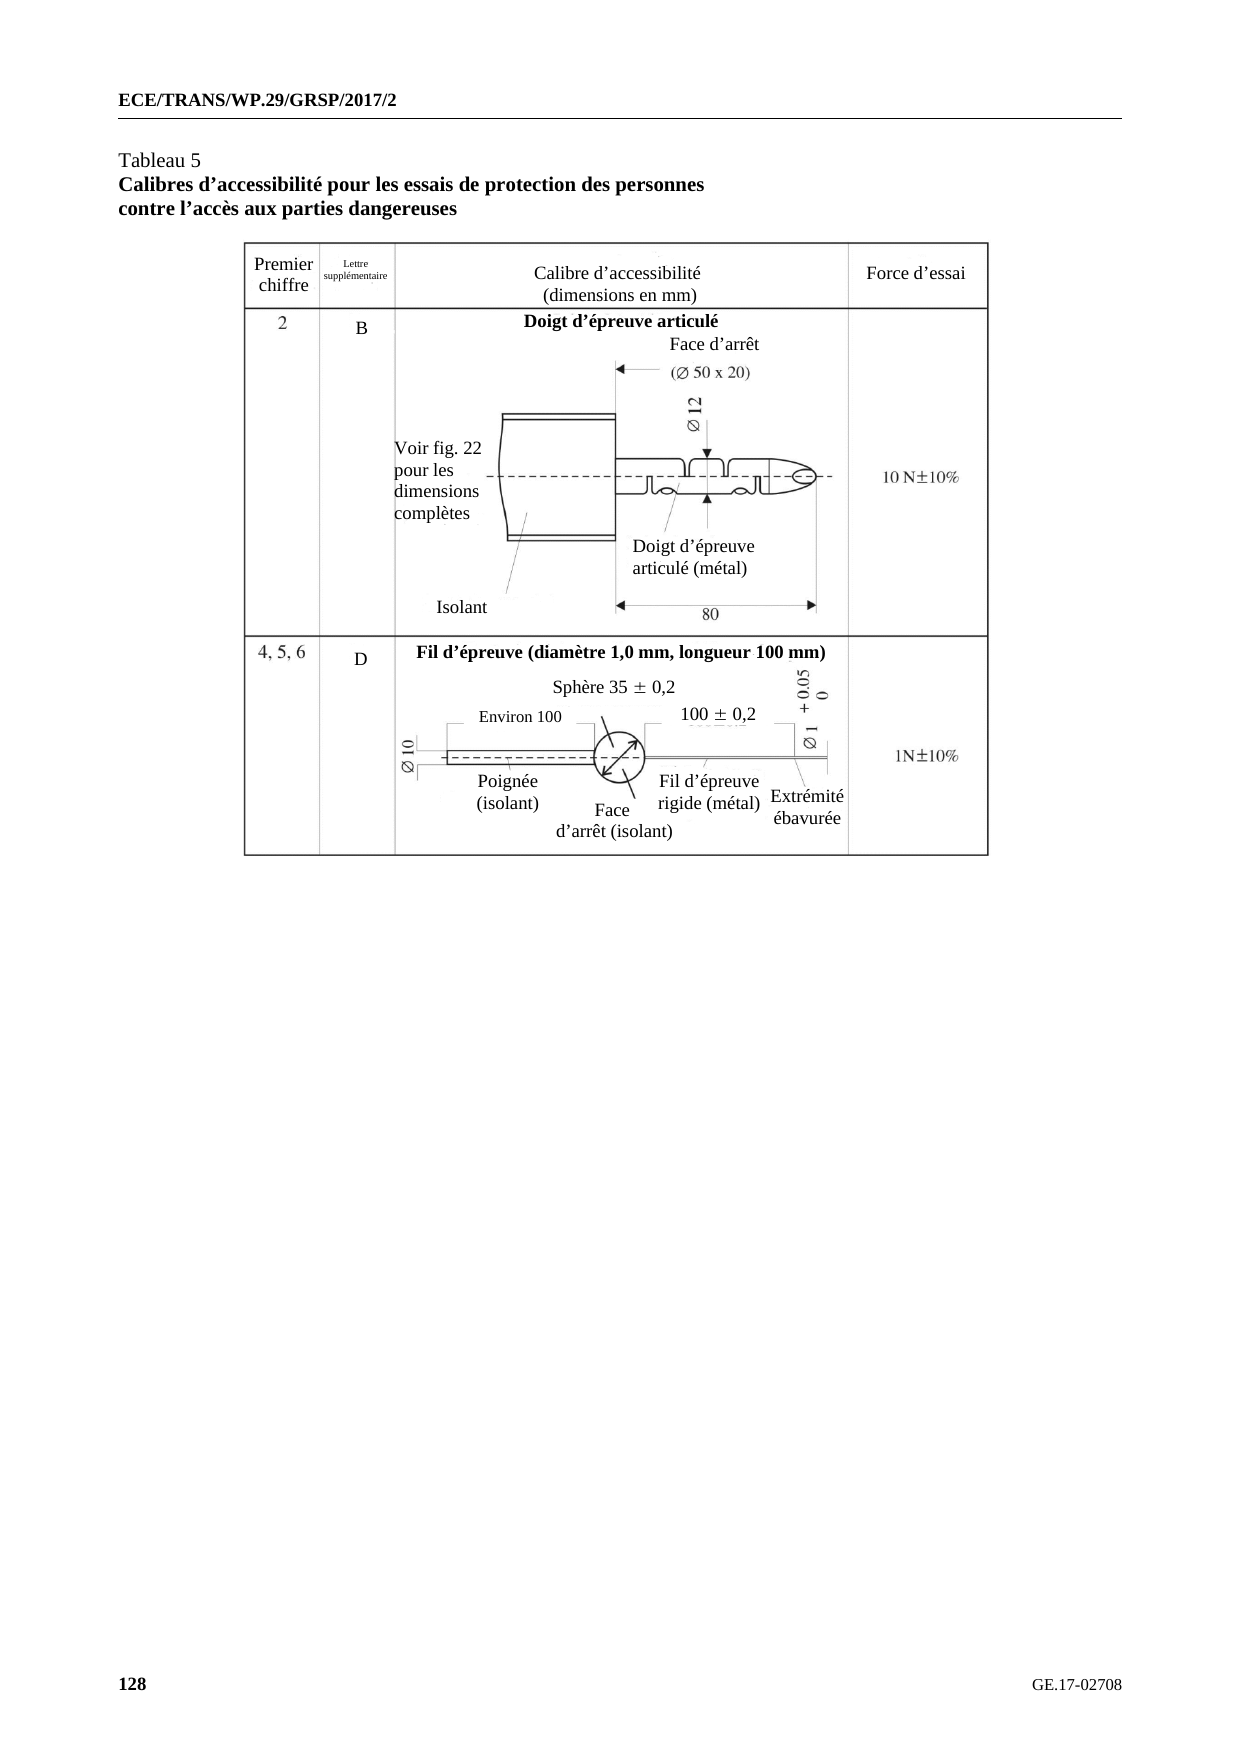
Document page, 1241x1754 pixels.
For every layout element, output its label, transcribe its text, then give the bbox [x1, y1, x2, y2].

picture [236, 232, 998, 856]
subtitle Tableau 5 Calibres d’accessibilité pour les essais de protection des personnes contre l’accès aux parties dangereuses [118, 148, 1122, 220]
